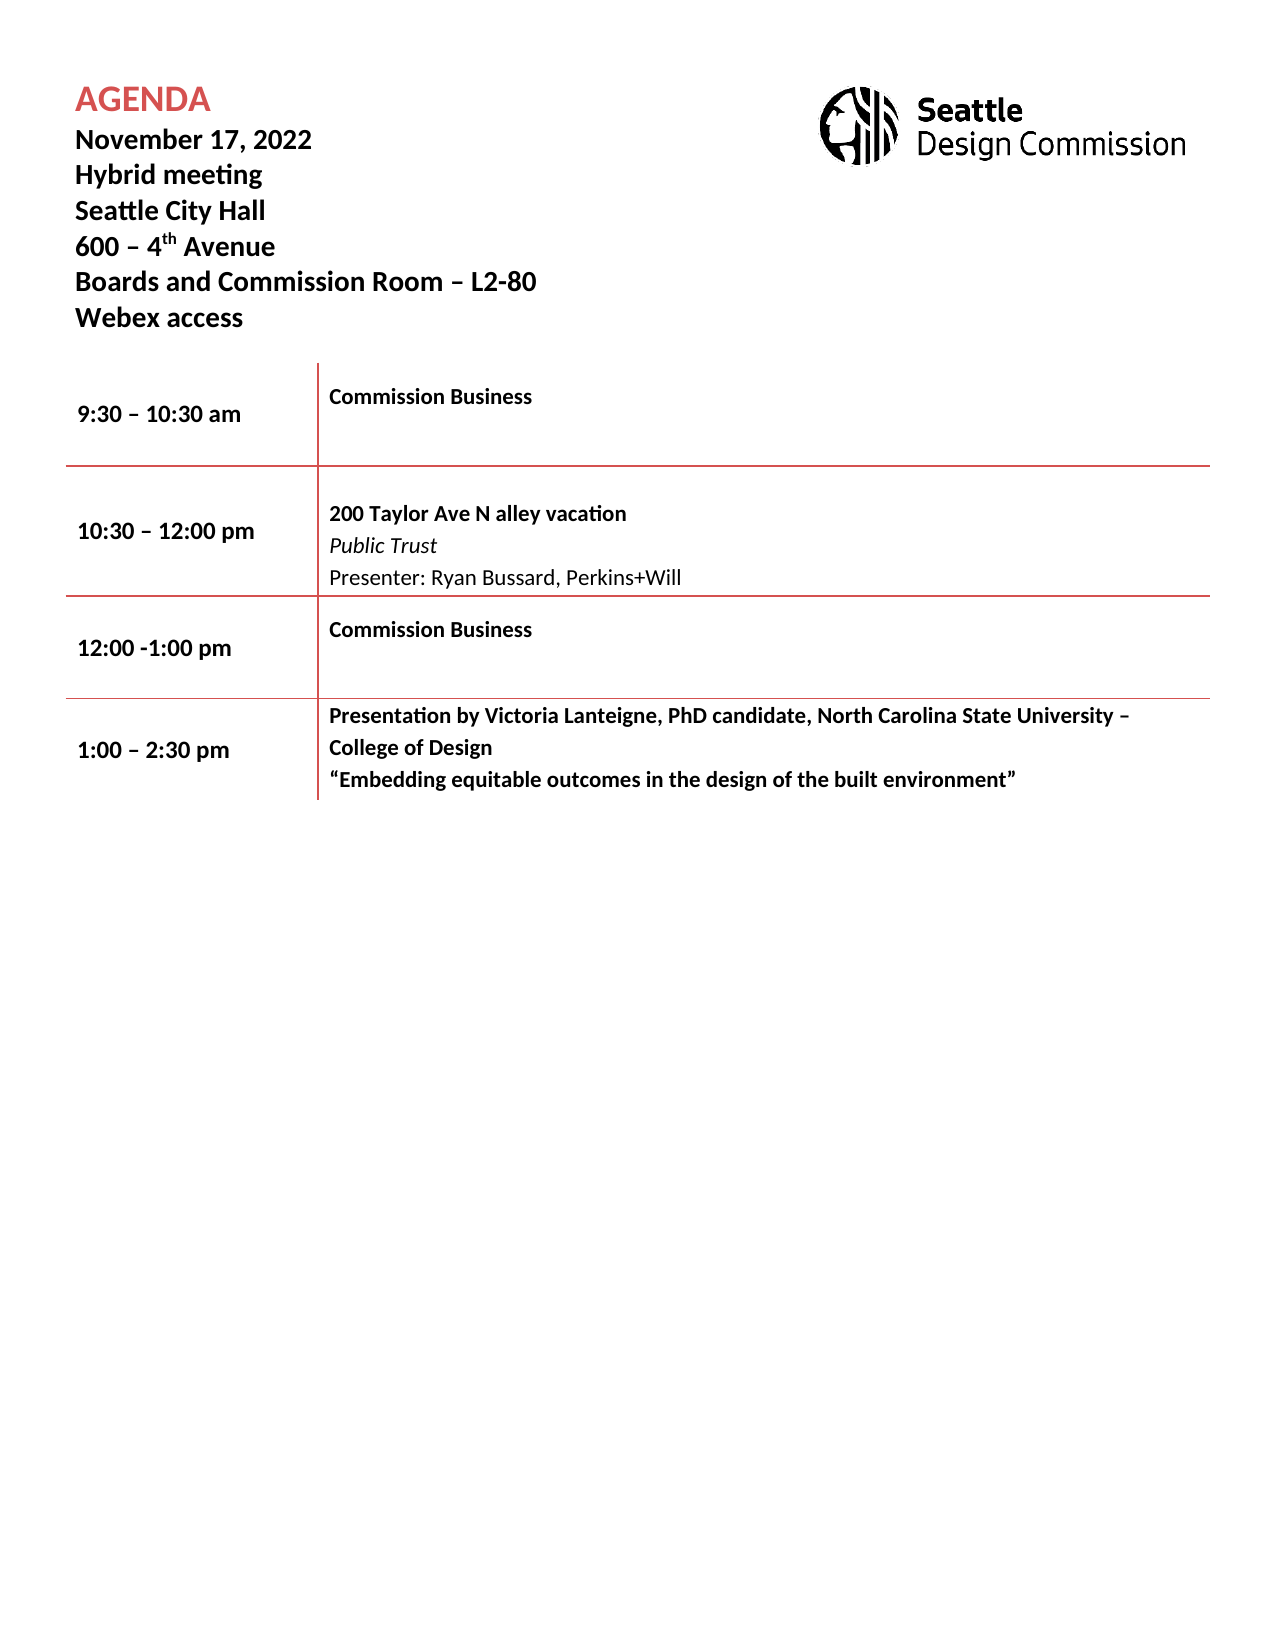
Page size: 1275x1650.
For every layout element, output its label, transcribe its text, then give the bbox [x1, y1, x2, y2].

table_cell Presentation by Victoria Lanteigne, PhD candidate, North Carolina State University – College of Design “Embedding equitable outcomes in the design of the built environment” [319, 699, 1210, 800]
table_cell 200 Taylor Ave N alley vacation Public Trust Presenter: Ryan Bussard, Perkins+Will [319, 467, 1210, 595]
text AGENDA [75, 75, 1200, 121]
table_header 9:30 – 10:30 am [66, 363, 317, 465]
text 600 – 4th Avenue [75, 228, 1200, 263]
text November 17, 2022 [75, 121, 808, 156]
table_cell 10:30 – 12:00 pm [66, 467, 317, 595]
table_cell 1:00 – 2:30 pm [66, 699, 317, 800]
text Boards and Commission Room – L2-80 [75, 263, 1200, 299]
text Hybrid meeting [75, 156, 1200, 192]
table_header Commission Business [319, 363, 1210, 465]
text Seattle City Hall [75, 192, 1200, 228]
table_cell Commission Business [319, 597, 1210, 697]
table_cell 12:00 -1:00 pm [66, 597, 317, 697]
text Webex access [75, 299, 1200, 334]
picture [808, 76, 1200, 175]
